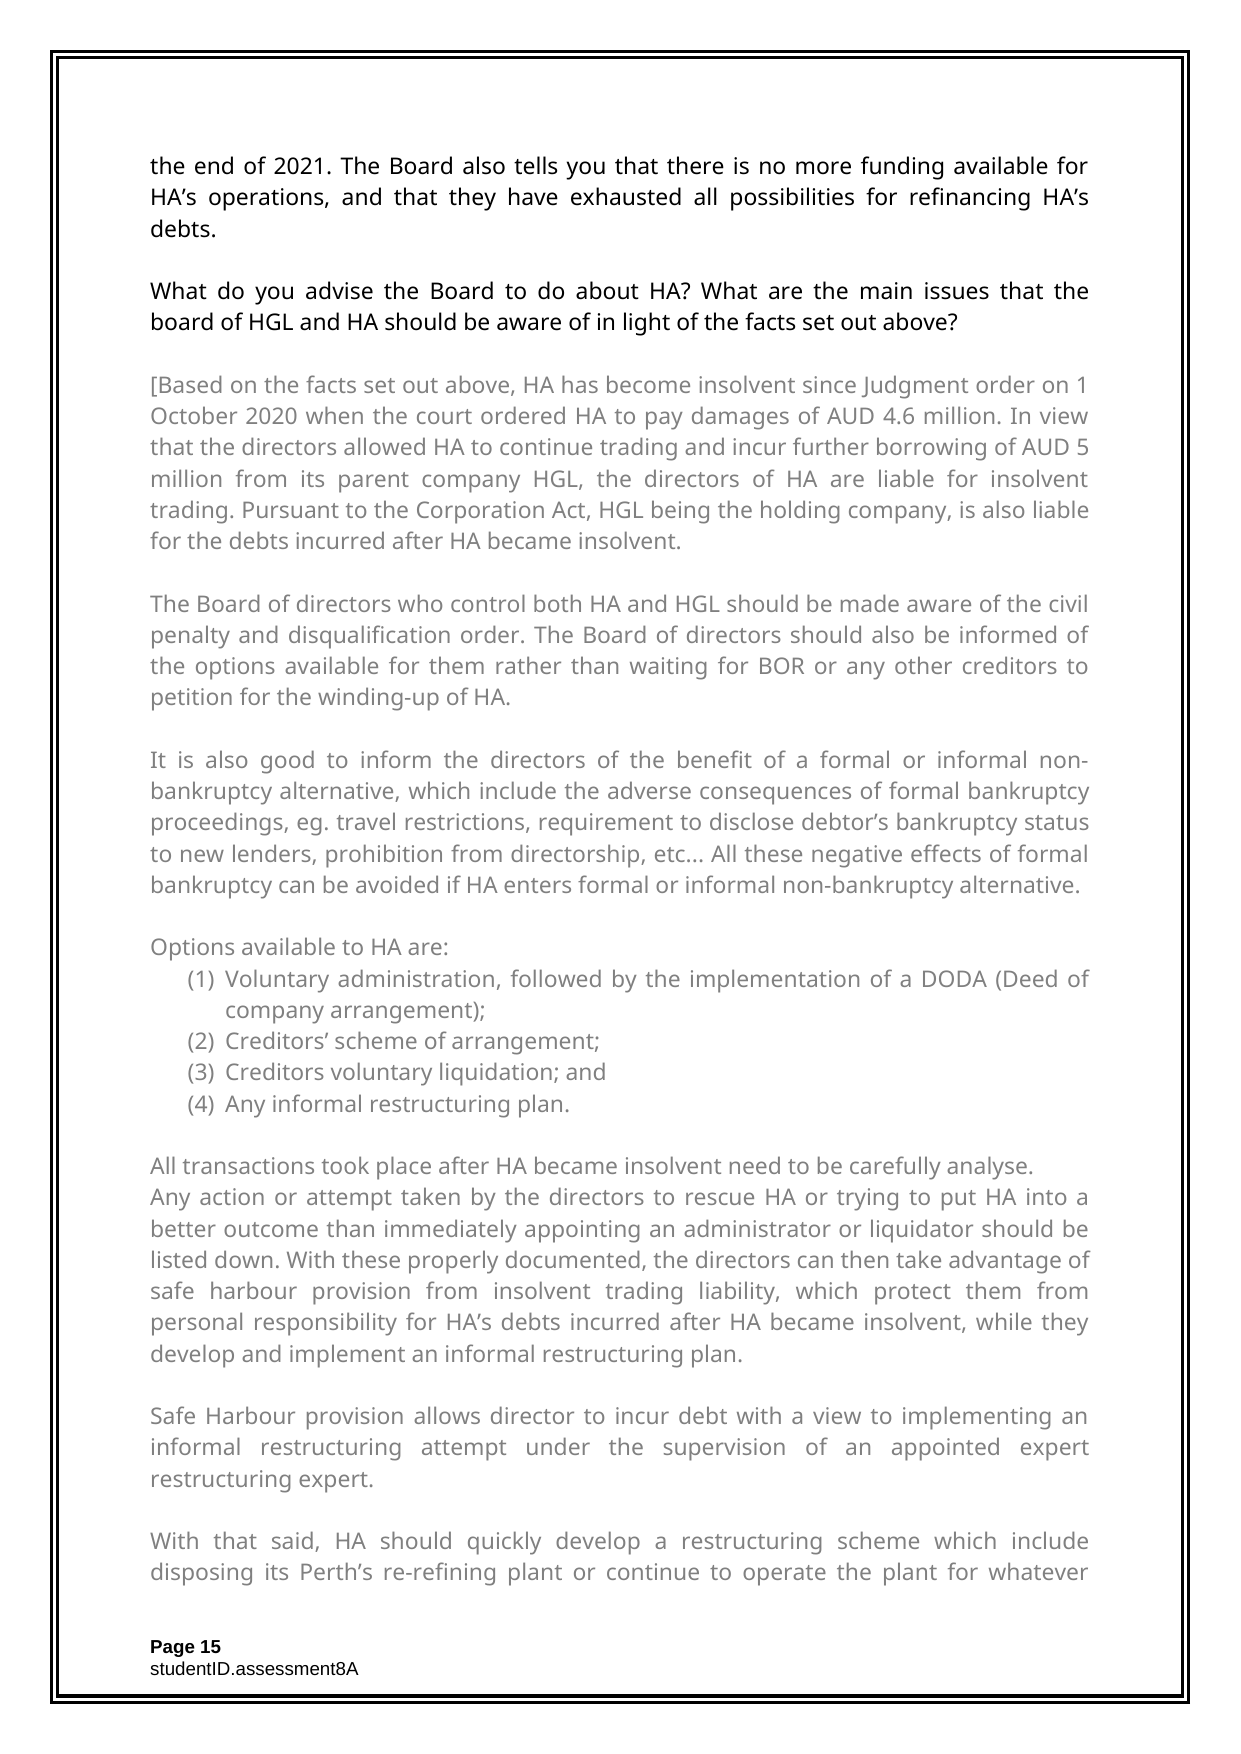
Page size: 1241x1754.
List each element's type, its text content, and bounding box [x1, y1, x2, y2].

text Options available to HA are: [150, 931, 1090, 962]
list Any informal restructuring plan. [187, 1087, 1090, 1119]
list Creditors voluntary liquidation; and [187, 1056, 1090, 1087]
text It is also good to inform the directors of the benefit of a formal or informal non-bankruptcy alternative, which include the adverse consequences of formal bankruptcy proceedings, eg. travel restrictions, requirement to disclose debtor’s bankruptcy status to new lenders, prohibition from directorship, etc... All these negative effects of formal bankruptcy can be avoided if HA enters formal or informal non-bankruptcy alternative. [150, 744, 1090, 900]
list Voluntary administration, followed by the implementation of a DODA (Deed of company arrangement); [187, 962, 1090, 1025]
text Any action or attempt taken by the directors to rescue HA or trying to put HA into a better outcome than immediately appointing an administrator or liquidator should be listed down. With these properly documented, the directors can then take advantage of safe harbour provision from insolvent trading liability, which protect them from personal responsibility for HA’s debts incurred after HA became insolvent, while they develop and implement an informal restructuring plan. [150, 1181, 1090, 1369]
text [150, 1525, 1090, 1587]
text What do you advise the Board to do about HA? What are the main issues that the board of HGL and HA should be aware of in light of the facts set out above? [150, 275, 1090, 337]
text All transactions took place after HA became insolvent need to be carefully analyse. [150, 1150, 1090, 1181]
text [Based on the facts set out above, HA has become insolvent since Judgment order on 1 October 2020 when the court ordered HA to pay damages of AUD 4.6 million. In view that the directors allowed HA to continue trading and incur further borrowing of AUD 5 million from its parent company HGL, the directors of HA are liable for insolvent trading. Pursuant to the Corporation Act, HGL being the holding company, is also liable for the debts incurred after HA became insolvent. [150, 369, 1090, 556]
text The Board of directors who control both HA and HGL should be made aware of the civil penalty and disqualification order. The Board of directors should also be informed of the options available for them rather than waiting for BOR or any other creditors to petition for the winding-up of HA. [150, 587, 1090, 712]
text Safe Harbour provision allows director to incur debt with a view to implementing an informal restructuring attempt under the supervision of an appointed expert restructuring expert. [150, 1400, 1090, 1494]
list Creditors’ scheme of arrangement; [187, 1025, 1090, 1056]
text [150, 150, 1090, 244]
